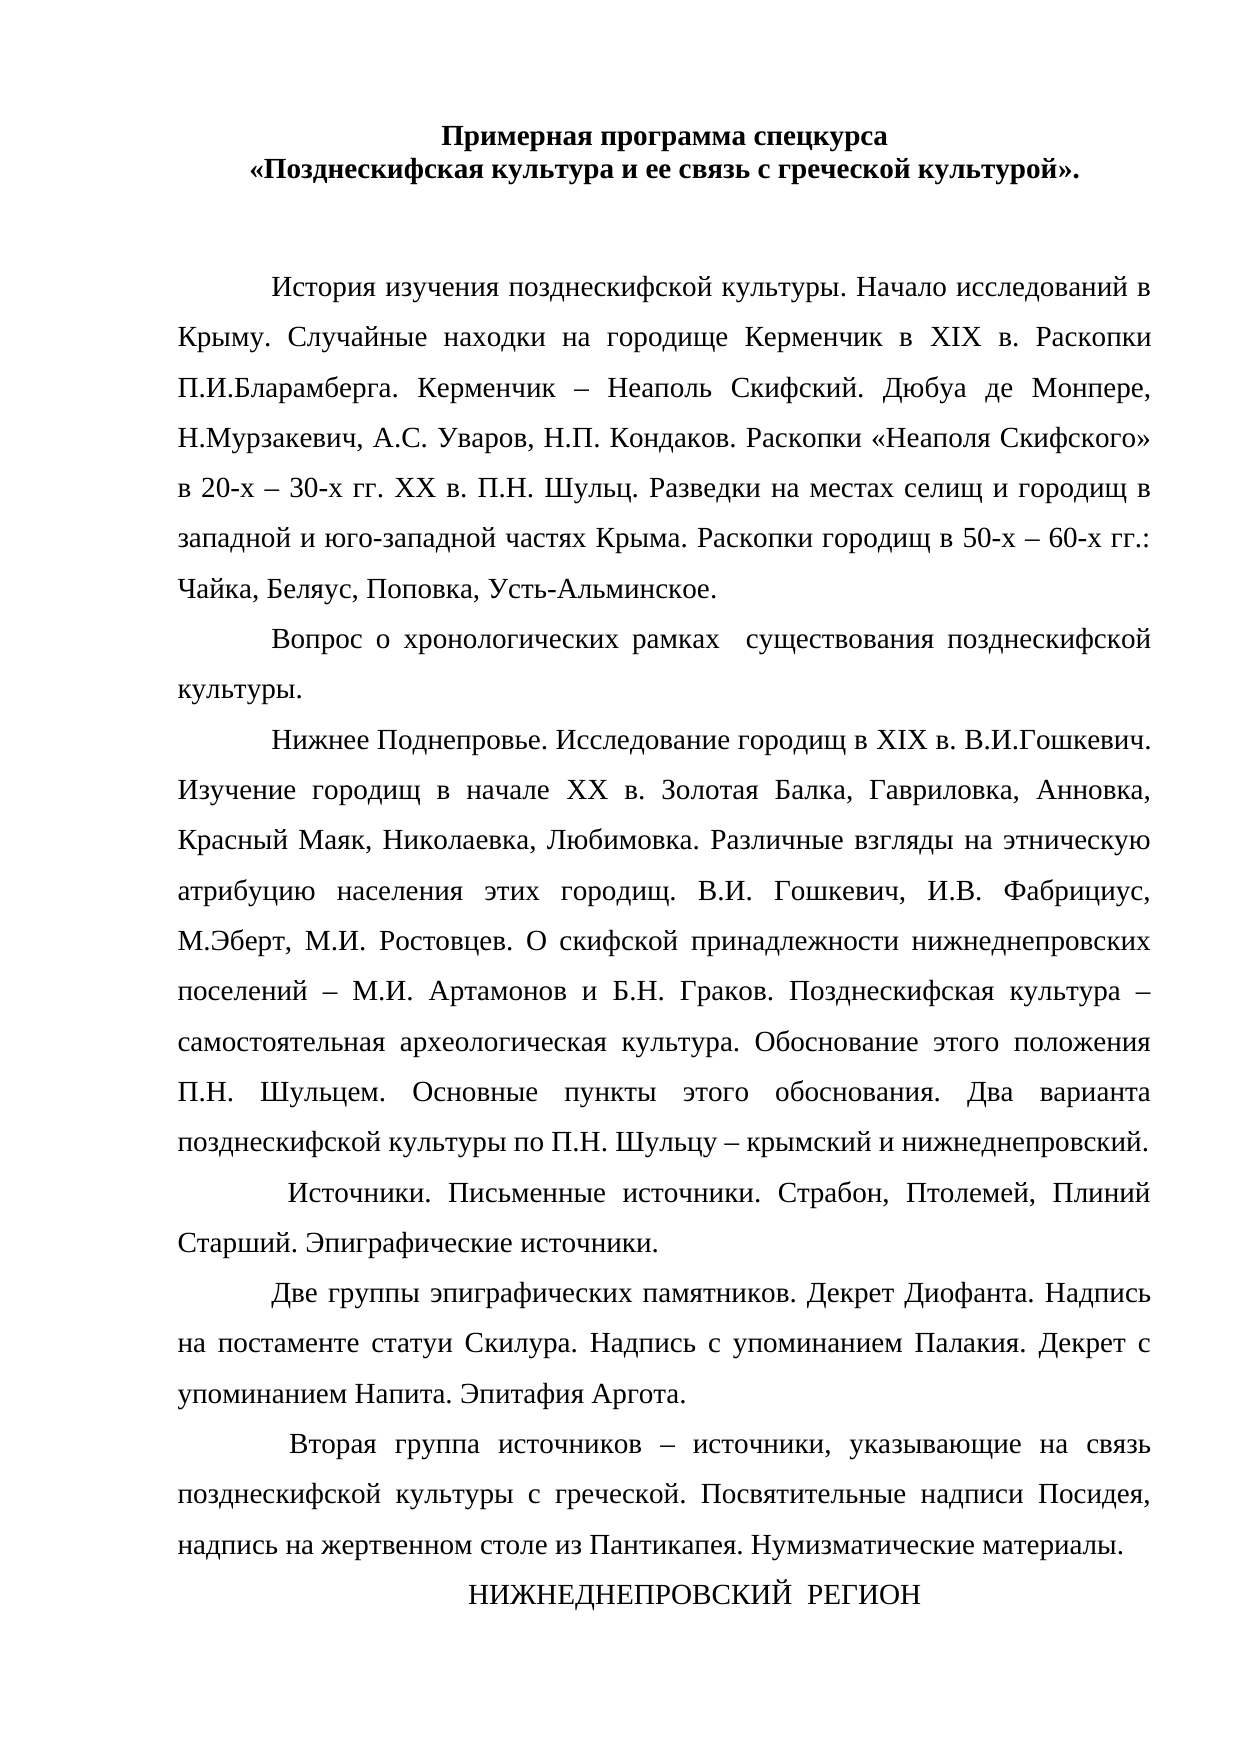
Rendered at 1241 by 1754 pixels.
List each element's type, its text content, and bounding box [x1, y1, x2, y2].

text История изучения позднескифской культуры. Начало исследований в Крыму. Случайные находки на городище Керменчик в XIX в. Раскопки П.И.Бларамберга. Керменчик – Неаполь Скифский. Дюбуа де Монпере, Н.Мурзакевич, А.С. Уваров, Н.П. Кондаков. Раскопки «Неаполя Скифского» в 20-х – 30-х гг. XX в. П.Н. Шульц. Разведки на местах селищ и городищ в западной и юго-западной частях Крыма. Раскопки городищ в 50-х – 60-х гг.: Чайка, Беляус, Поповка, Усть-Альминское. [177, 269, 1152, 604]
text Вторая группа источников – источники, указывающие на связь позднескифской культуры с греческой. Посвятительные надписи Посидея, надпись на жертвенном столе из Пантикапея. Нумизматические материалы. [177, 1426, 1152, 1560]
text Нижнее Поднепровье. Исследование городищ в XIX в. В.И.Гошкевич. Изучение городищ в начале XX в. Золотая Балка, Гавриловка, Анновка, Красный Маяк, Николаевка, Любимовка. Различные взгляды на этническую атрибуцию населения этих городищ. В.И. Гошкевич, И.В. Фабрициус, М.Эберт, М.И. Ростовцев. О скифской принадлежности нижнеднепровских поселений – М.И. Артамонов и Б.Н. Граков. Позднескифская культура – самостоятельная археологическая культура. Обоснование этого положения П.Н. Шульцем. Основные пункты этого обоснования. Два варианта позднескифской культуры по П.Н. Шульцу – крымский и нижнеднепровский. [177, 722, 1152, 1158]
text «Позднескифская культура и ее связь с греческой культурой». [177, 152, 1152, 185]
text Вопрос о хронологических рамках существования позднескифской культуры. [177, 621, 1152, 705]
text Источники. Письменные источники. Страбон, Птолемей, Плиний Старший. Эпиграфические источники. [177, 1175, 1152, 1258]
text НИЖНЕДНЕПРОВСКИЙ РЕГИОН [177, 1577, 1152, 1611]
text Две группы эпиграфических памятников. Декрет Диофанта. Надпись на постаменте статуи Скилура. Надпись с упоминанием Палакия. Декрет с упоминанием Напита. Эпитафия Аргота. [177, 1275, 1152, 1409]
text Примерная программа спецкурса [177, 118, 1152, 152]
